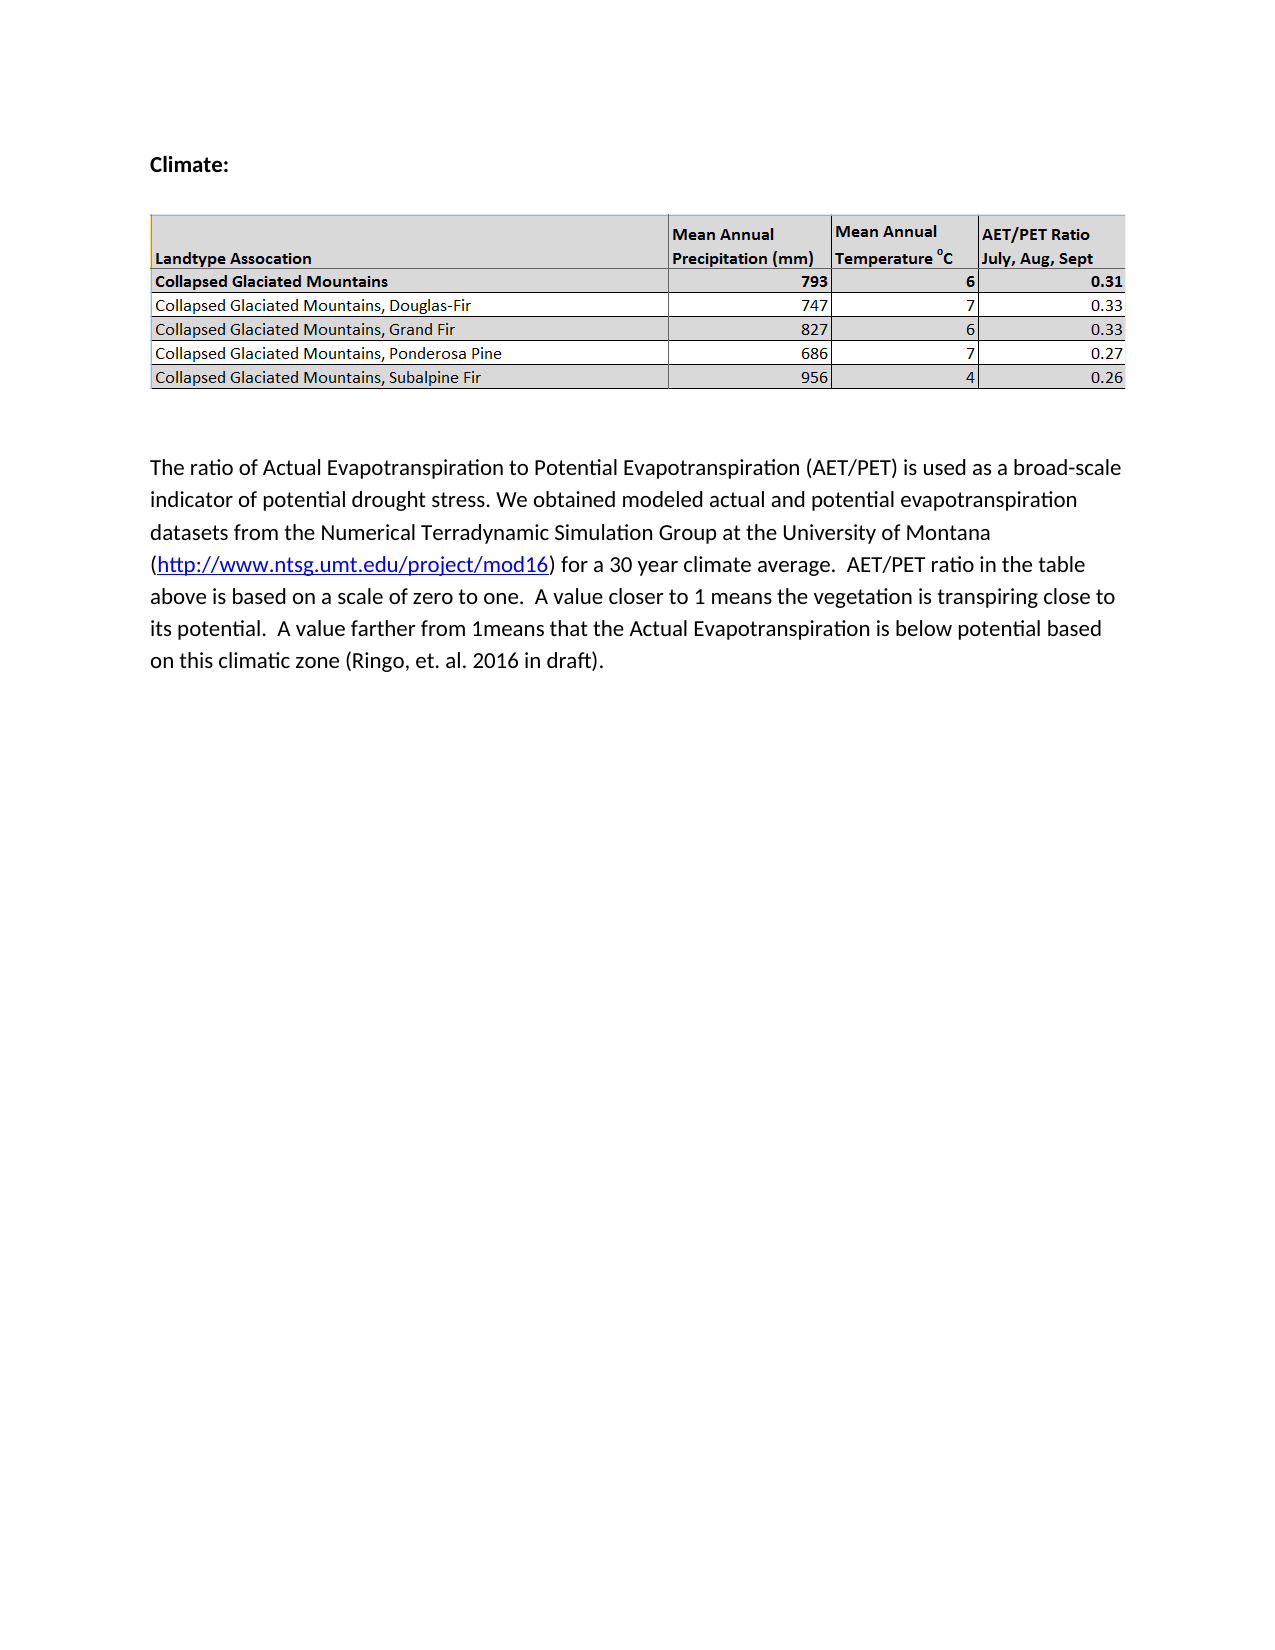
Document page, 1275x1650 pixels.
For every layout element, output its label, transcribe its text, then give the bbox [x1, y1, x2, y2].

text The ratio of Actual Evapotranspiration to Potential Evapotranspiration (AET/PET) is used as a broad-scale indicator of potential drought stress. We obtained modeled actual and potential evapotranspiration datasets from the Numerical Terradynamic Simulation Group at the University of Montana (http://www.ntsg.umt.edu/project/mod16) for a 30 year climate average. AET/PET ratio in the table above is based on a scale of zero to one. A value closer to 1 means the vegetation is transpiring close to its potential. A value farther from 1means that the Actual Evapotranspiration is below potential based on this climatic zone (Ringo, et. al. 2016 in draft). [150, 453, 1125, 674]
text Climate: [150, 150, 1125, 178]
